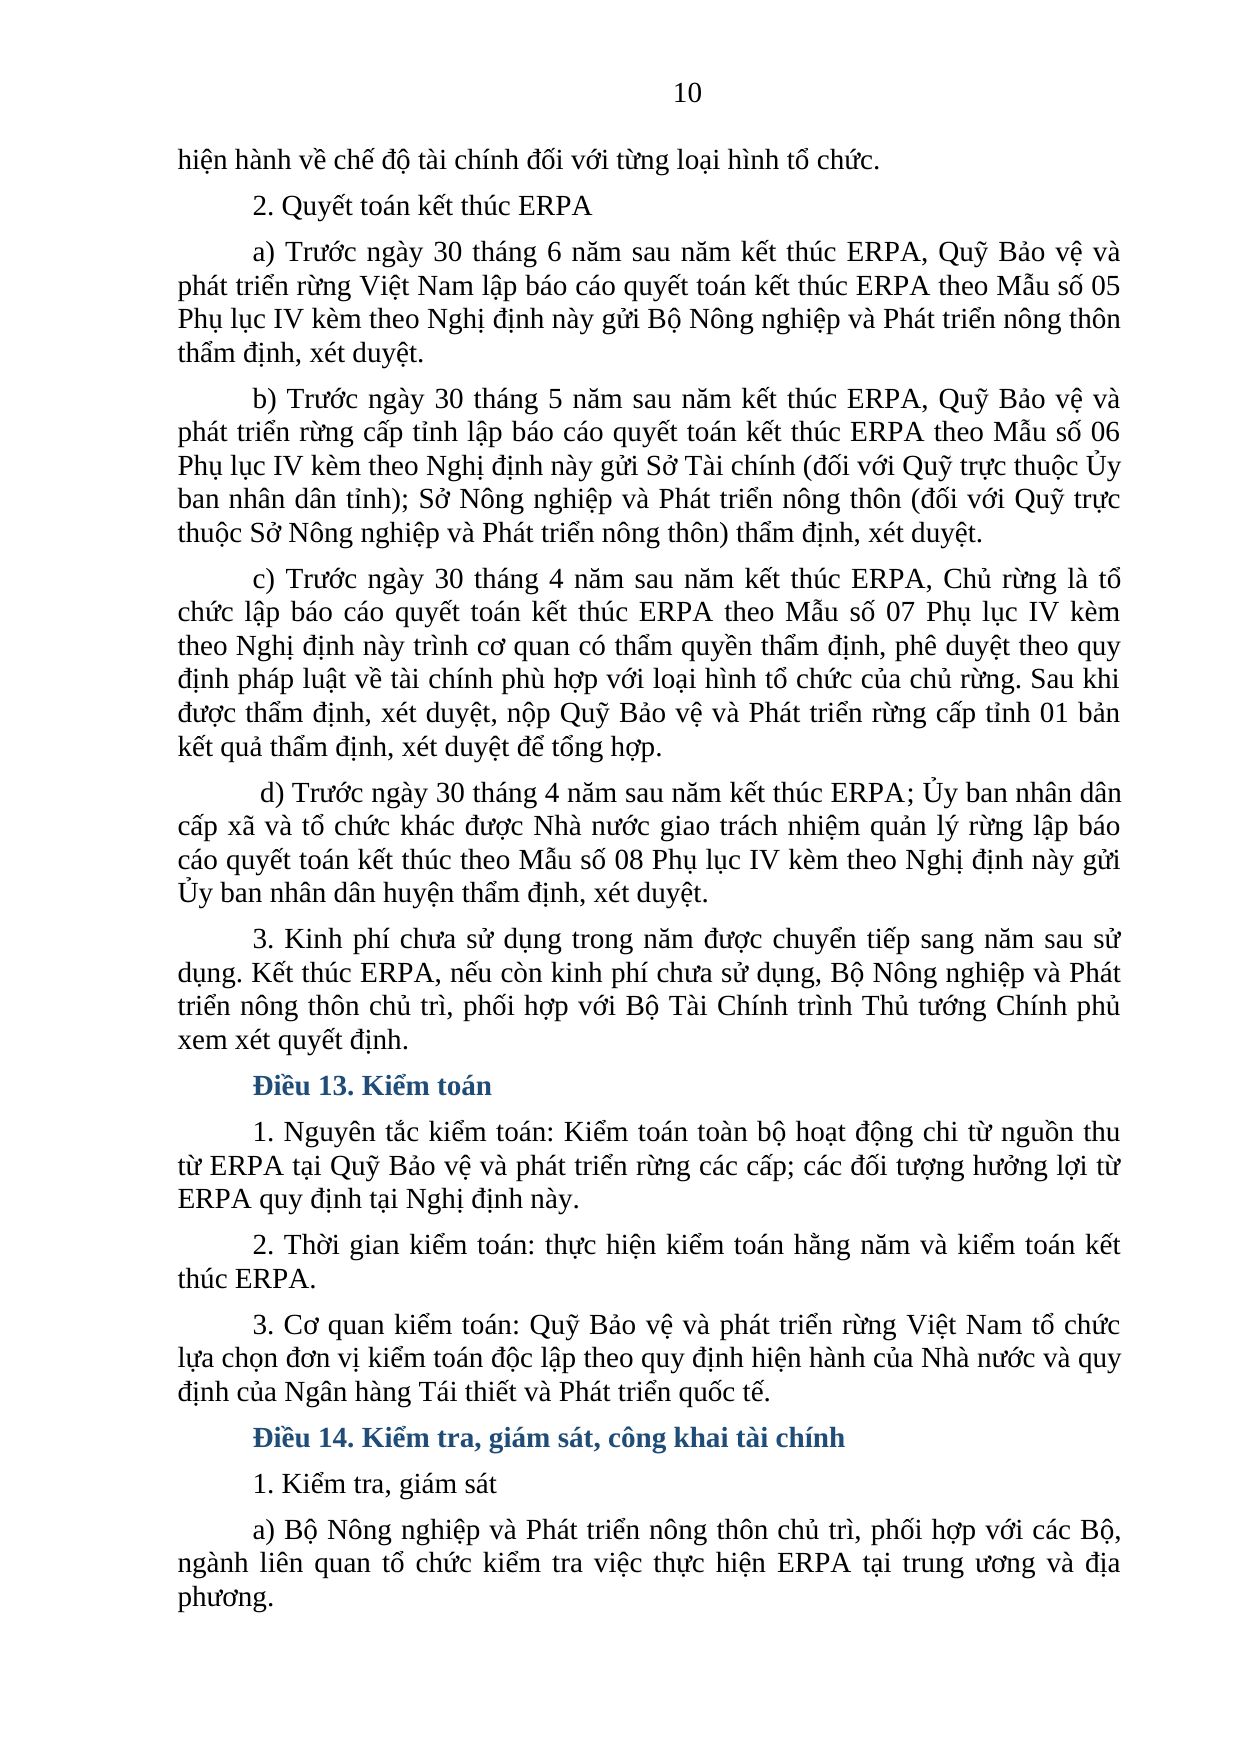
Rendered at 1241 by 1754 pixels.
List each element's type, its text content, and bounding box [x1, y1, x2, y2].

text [177, 142, 1122, 176]
text c) Trước ngày 30 tháng 4 năm sau năm kết thúc ERPA, Chủ rừng là tổ chức lập báo cáo quyết toán kết thúc ERPA theo Mẫu số 07 Phụ lục IV kèm theo Nghị định này trình cơ quan có thẩm quyền thẩm định, phê duyệt theo quy định pháp luật về tài chính phù hợp với loại hình tổ chức của chủ rừng. Sau khi được thẩm định, xét duyệt, nộp Quỹ Bảo vệ và Phát triển rừng cấp tỉnh 01 bản kết quả thẩm định, xét duyệt để tổng hợp. [177, 561, 1122, 762]
text d) Trước ngày 30 tháng 4 năm sau năm kết thúc ERPA; Ủy ban nhân dân cấp xã và tổ chức khác được Nhà nước giao trách nhiệm quản lý rừng lập báo cáo quyết toán kết thúc theo Mẫu số 08 Phụ lục IV kèm theo Nghị định này gửi Ủy ban nhân dân huyện thẩm định, xét duyệt. [177, 775, 1122, 909]
text b) Trước ngày 30 tháng 5 năm sau năm kết thúc ERPA, Quỹ Bảo vệ và phát triển rừng cấp tỉnh lập báo cáo quyết toán kết thúc ERPA theo Mẫu số 06 Phụ lục IV kèm theo Nghị định này gửi Sở Tài chính (đối với Quỹ trực thuộc Ủy ban nhân dân tỉnh); Sở Nông nghiệp và Phát triển nông thôn (đối với Quỹ trực thuộc Sở Nông nghiệp và Phát triển nông thôn) thẩm định, xét duyệt. [177, 381, 1122, 548]
text 2. Quyết toán kết thúc ERPA [177, 188, 1122, 222]
text 1. Nguyên tắc kiểm toán: Kiểm toán toàn bộ hoạt động chi từ nguồn thu từ ERPA tại Quỹ Bảo vệ và phát triển rừng các cấp; các đối tượng hưởng lợi từ ERPA quy định tại Nghị định này. [177, 1114, 1122, 1215]
text a) Trước ngày 30 tháng 6 năm sau năm kết thúc ERPA, Quỹ Bảo vệ và phát triển rừng Việt Nam lập báo cáo quyết toán kết thúc ERPA theo Mẫu số 05 Phụ lục IV kèm theo Nghị định này gửi Bộ Nông nghiệp và Phát triển nông thôn thẩm định, xét duyệt. [177, 234, 1122, 368]
text 3. Kinh phí chưa sử dụng trong năm được chuyển tiếp sang năm sau sử dụng. Kết thúc ERPA, nếu còn kinh phí chưa sử dụng, Bộ Nông nghiệp và Phát triển nông thôn chủ trì, phối hợp với Bộ Tài Chính trình Thủ tướng Chính phủ xem xét quyết định. [177, 921, 1122, 1056]
text 2. Thời gian kiểm toán: thực hiện kiểm toán hằng năm và kiểm toán kết thúc ERPA. [177, 1227, 1122, 1294]
subtitle Điều 13. Kiểm toán [177, 1068, 1122, 1102]
text 1. Kiểm tra, giám sát [177, 1466, 1122, 1499]
subtitle Điều 14. Kiểm tra, giám sát, công khai tài chính [177, 1420, 1122, 1453]
text 3. Cơ quan kiểm toán: Quỹ Bảo vệ và phát triển rừng Việt Nam tổ chức lựa chọn đơn vị kiểm toán độc lập theo quy định hiện hành của Nhà nước và quy định của Ngân hàng Tái thiết và Phát triển quốc tế. [177, 1307, 1122, 1407]
text a) Bộ Nông nghiệp và Phát triển nông thôn chủ trì, phối hợp với các Bộ, ngành liên quan tổ chức kiểm tra việc thực hiện ERPA tại trung ương và địa phương. [177, 1512, 1122, 1613]
